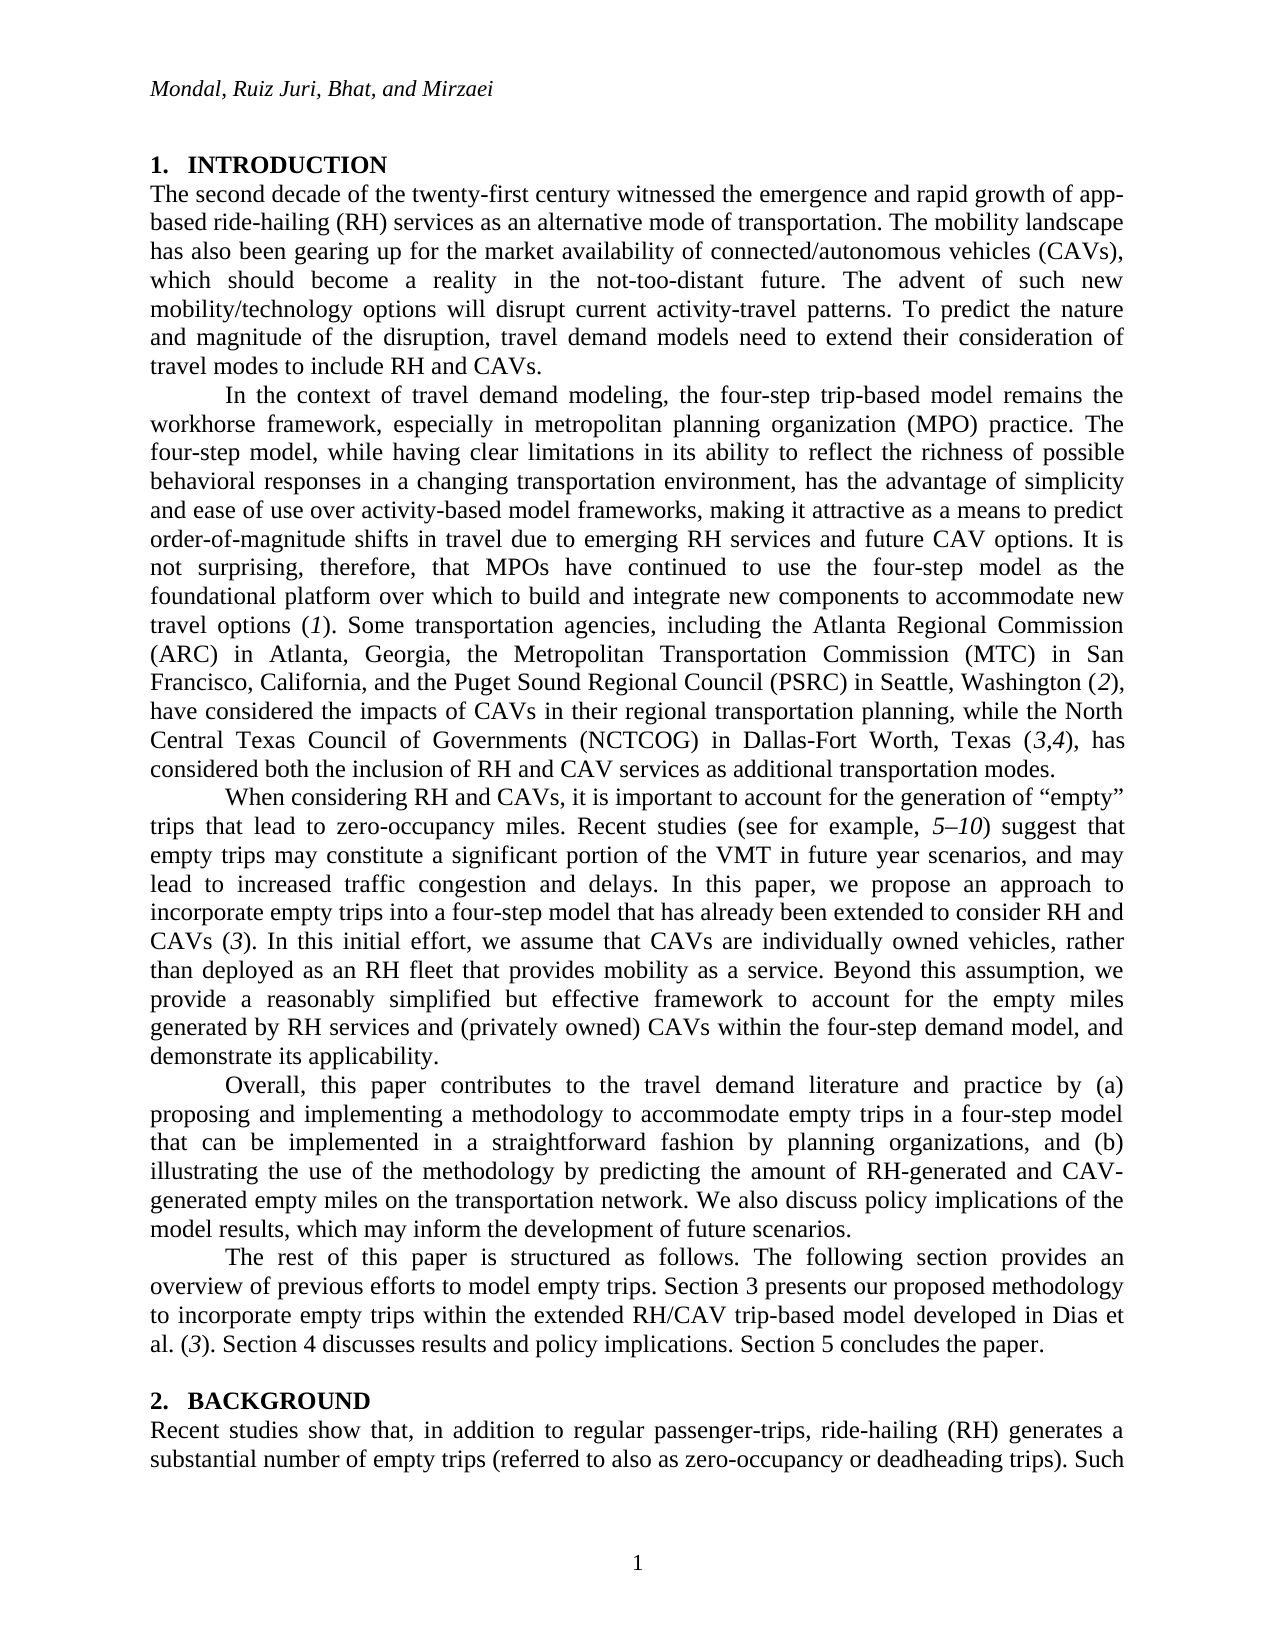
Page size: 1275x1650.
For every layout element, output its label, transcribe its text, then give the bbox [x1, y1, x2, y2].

list Overall, this paper contributes to the travel demand literature and practice by (a) proposing and implementing a methodology to accommodate empty trips in a four-step model that can be implemented in a straightforward fashion by planning organizations, and (b) illustrating the use of the methodology by predicting the amount of RH-generated and CAV-generated empty miles on the transportation network. We also discuss policy implications of the model results, which may inform the development of future scenarios. [150, 1070, 1125, 1242]
list BACKGROUND [150, 1386, 1125, 1415]
list INTRODUCTION [150, 150, 1125, 179]
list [150, 1415, 1125, 1472]
list In the context of travel demand modeling, the four-step trip-based model remains the workhorse framework, especially in metropolitan planning organization (MPO) practice. The four-step model, while having clear limitations in its ability to reflect the richness of possible behavioral responses in a changing transportation environment, has the advantage of simplicity and ease of use over activity-based model frameworks, making it attractive as a means to predict order-of-magnitude shifts in travel due to emerging RH services and future CAV options. It is not surprising, therefore, that MPOs have continued to use the four-step model as the foundational platform over which to build and integrate new components to accommodate new travel options (1). Some transportation agencies, including the Atlanta Regional Commission (ARC) in Atlanta, Georgia, the Metropolitan Transportation Commission (MTC) in San Francisco, California, and the Puget Sound Regional Council (PSRC) in Seattle, Washington (2), have considered the impacts of CAVs in their regional transportation planning, while the North Central Texas Council of Governments (NCTCOG) in Dallas-Fort Worth, Texas (3,4), has considered both the inclusion of RH and CAV services as additional transportation modes. [150, 380, 1125, 782]
list When considering RH and CAVs, it is important to account for the generation of “empty” trips that lead to zero-occupancy miles. Recent studies (see for example, 5–10) suggest that empty trips may constitute a significant portion of the VMT in future year scenarios, and may lead to increased traffic congestion and delays. In this paper, we propose an approach to incorporate empty trips into a four-step model that has already been extended to consider RH and CAVs (3). In this initial effort, we assume that CAVs are individually owned vehicles, rather than deployed as an RH fleet that provides mobility as a service. Beyond this assumption, we provide a reasonably simplified but effective framework to account for the empty miles generated by RH services and (privately owned) CAVs within the four-step demand model, and demonstrate its applicability. [150, 782, 1125, 1070]
list The second decade of the twenty-first century witnessed the emergence and rapid growth of app-based ride-hailing (RH) services as an alternative mode of transportation. The mobility landscape has also been gearing up for the market availability of connected/autonomous vehicles (CAVs), which should become a reality in the not-too-distant future. The advent of such new mobility/technology options will disrupt current activity-travel patterns. To predict the nature and magnitude of the disruption, travel demand models need to extend their consideration of travel modes to include RH and CAVs. [150, 179, 1125, 380]
list The rest of this paper is structured as follows. The following section provides an overview of previous efforts to model empty trips. Section 3 presents our proposed methodology to incorporate empty trips within the extended RH/CAV trip-based model developed in Dias et al. (3). Section 4 discusses results and policy implications. Section 5 concludes the paper. [150, 1242, 1125, 1357]
